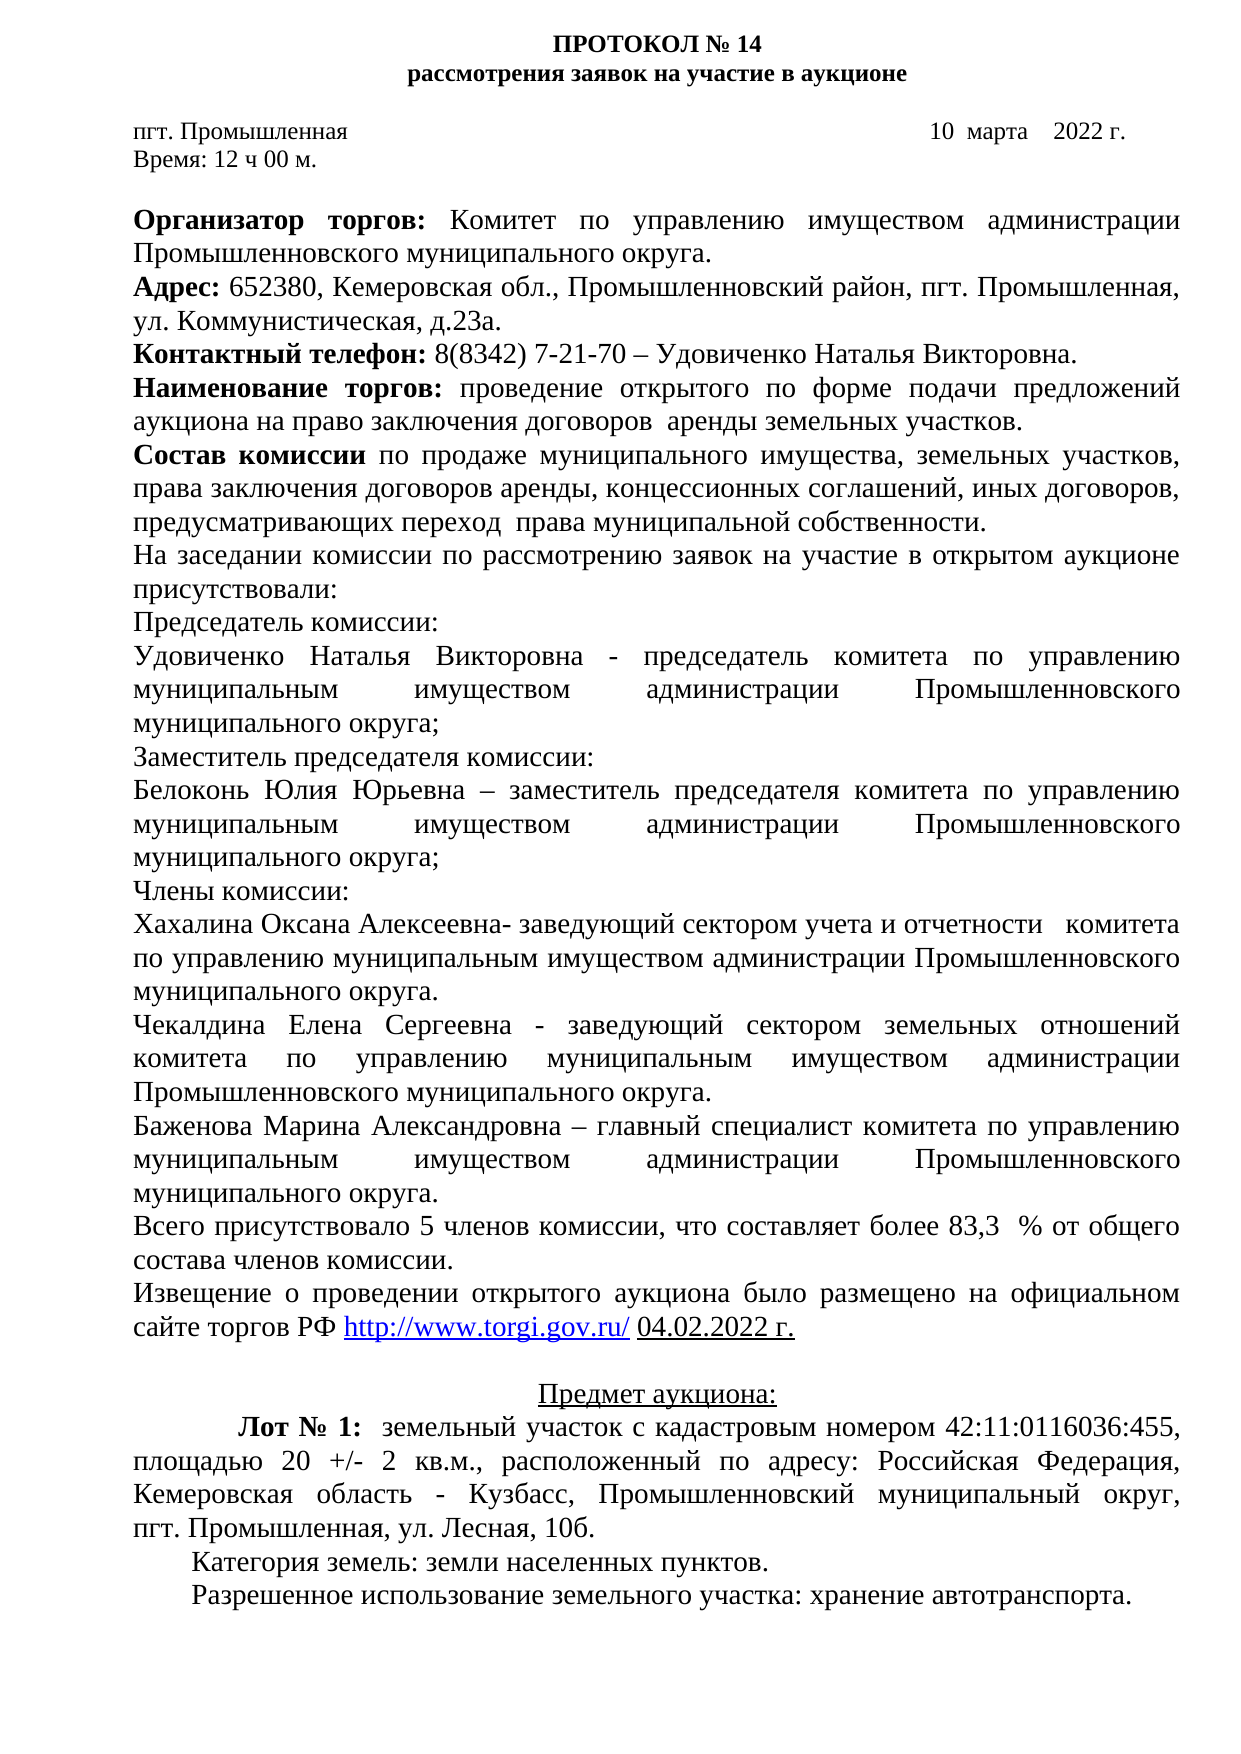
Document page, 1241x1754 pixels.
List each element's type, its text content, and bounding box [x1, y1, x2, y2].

text пгт. Промышленная 10 марта 2022 г. [133, 116, 1181, 144]
text Состав комиссии по продаже муниципального имущества, земельных участков, права заключения договоров аренды, концессионных соглашений, иных договоров, предусматривающих переход права муниципальной собственности. [133, 437, 1181, 537]
text Предмет аукциона: [133, 1376, 1181, 1409]
text ПРОТОКОЛ № 14 [133, 29, 1181, 58]
text рассмотрения заявок на участие в аукционе [133, 58, 1181, 87]
text Хахалина Оксана Алексеевна- заведующий сектором учета и отчетности комитета по управлению муниципальным имуществом администрации Промышленновского муниципального округа. [133, 906, 1181, 1007]
text Председатель комиссии: [133, 604, 1181, 638]
text Чекалдина Елена Сергеевна - заведующий сектором земельных отношений комитета по управлению муниципальным имуществом администрации Промышленновского муниципального округа. [133, 1007, 1181, 1108]
text Извещение о проведении открытого аукциона было размещено на официальном сайте торгов РФ http://www.torgi.gov.ru/ 04.02.2022 г. [133, 1275, 1181, 1342]
text Лот № 1: земельный участок с кадастровым номером 42:11:0116036:455, площадью 20 +/- 2 кв.м., расположенный по адресу: Российская Федерация, Кемеровская область - Кузбасс, Промышленновский муниципальный округ, пгт. Промышленная, ул. Лесная, 10б. [133, 1409, 1181, 1544]
text Организатор торгов: Комитет по управлению имуществом администрации Промышленновского муниципального округа. [133, 202, 1181, 269]
text Разрешенное использование земельного участка: хранение автотранспорта. [133, 1577, 1181, 1611]
text Заместитель председателя комиссии: [133, 739, 1181, 772]
text Категория земель: земли населенных пунктов. [133, 1544, 1181, 1577]
text Баженова Марина Александровна – главный специалист комитета по управлению муниципальным имуществом администрации Промышленновского муниципального округа. [133, 1108, 1181, 1208]
text Адрес: 652380, Кемеровская обл., Промышленновский район, пгт. Промышленная, ул. Коммунистическая, д.23а. [133, 269, 1181, 336]
text Наименование торгов: проведение открытого по форме подачи предложений аукциона на право заключения договоров аренды земельных участков. [133, 370, 1181, 437]
text Время: 12 ч 00 м. [133, 144, 1181, 173]
text Члены комиссии: [133, 873, 1181, 906]
text На заседании комиссии по рассмотрению заявок на участие в открытом аукционе присутствовали: [133, 537, 1181, 604]
text Всего присутствовало 5 членов комиссии, что составляет более 83,3 % от общего состава членов комиссии. [133, 1208, 1181, 1275]
text Удовиченко Наталья Викторовна - председатель комитета по управлению муниципальным имуществом администрации Промышленновского муниципального округа; [133, 638, 1181, 739]
text Контактный телефон: 8(8342) 7-21-70 – Удовиченко Наталья Викторовна. [133, 336, 1181, 370]
text Белоконь Юлия Юрьевна – заместитель председателя комитета по управлению муниципальным имуществом администрации Промышленновского муниципального округа; [133, 772, 1181, 873]
